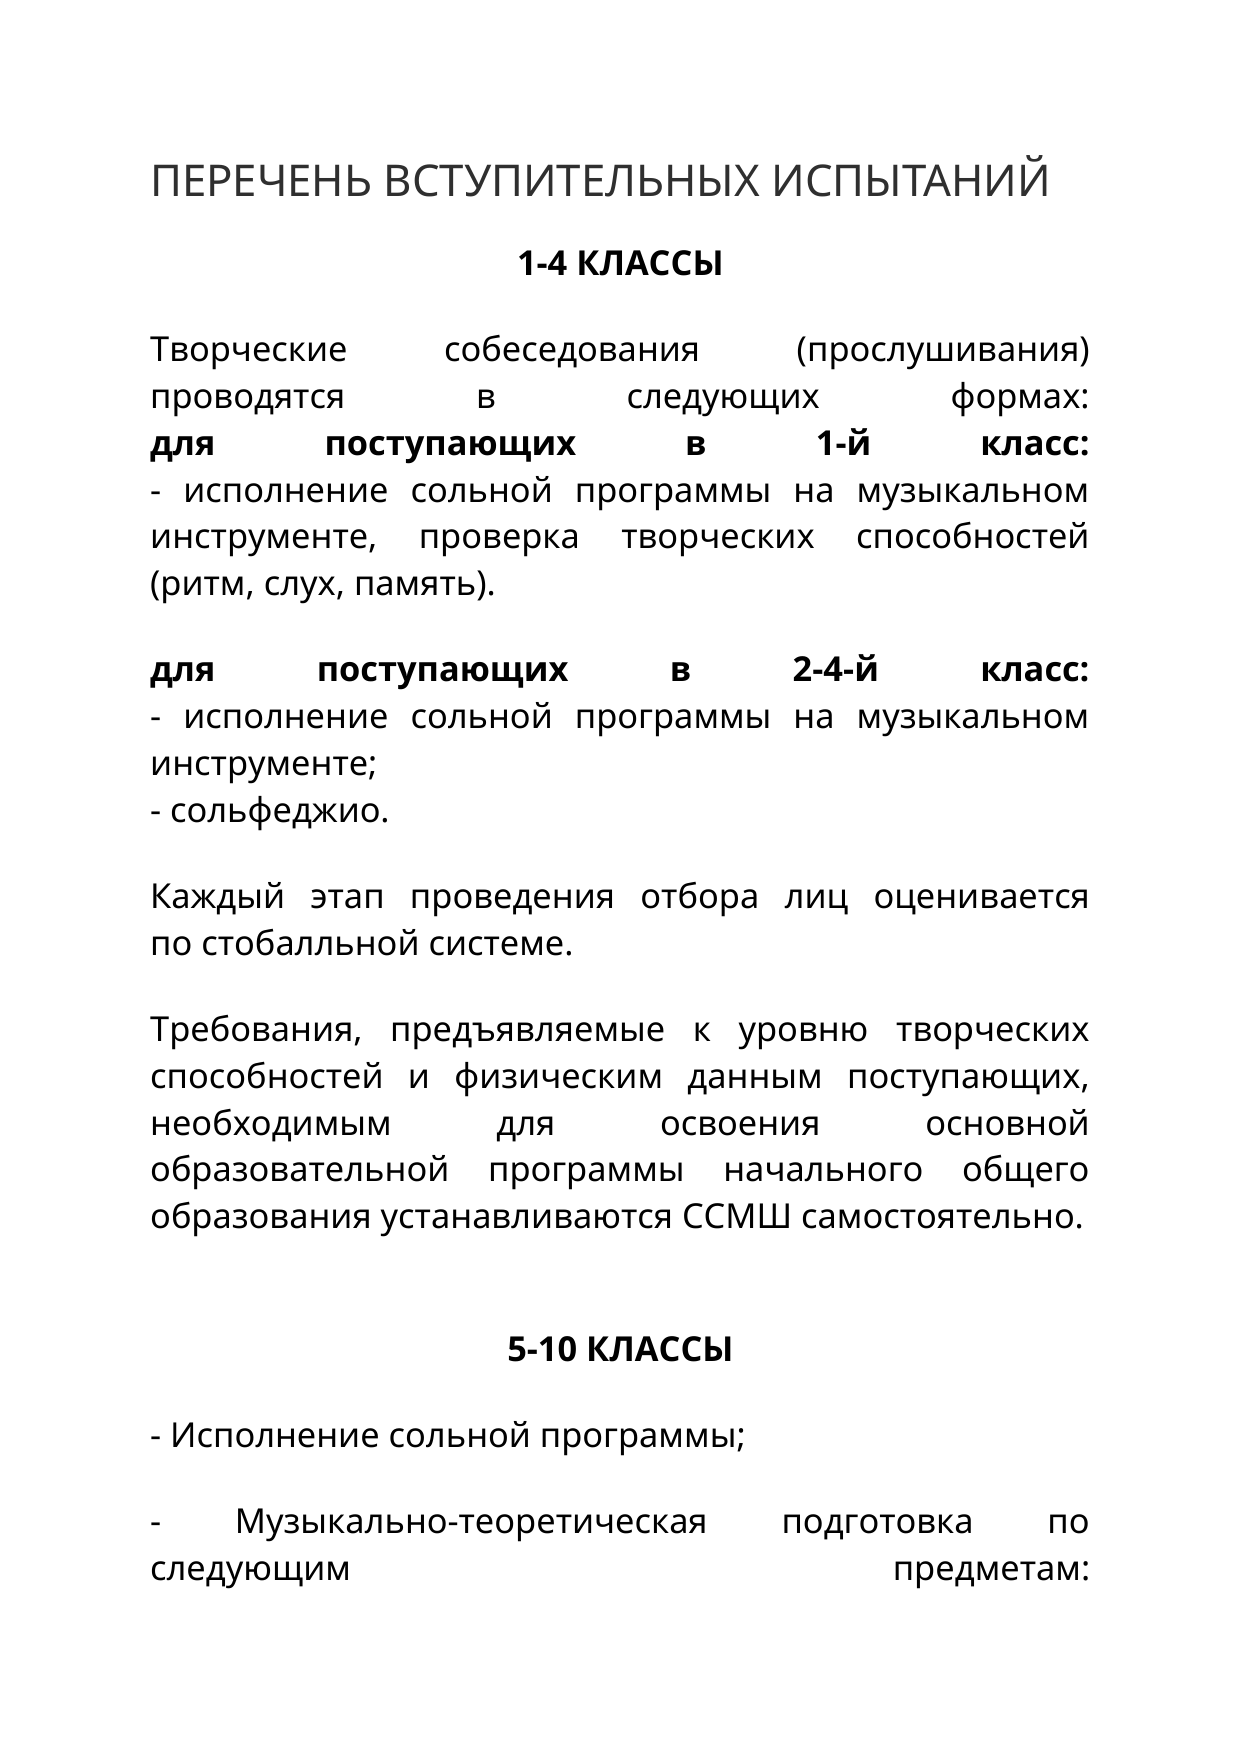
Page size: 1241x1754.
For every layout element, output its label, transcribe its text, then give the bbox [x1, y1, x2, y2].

text ПЕРЕЧЕНЬ ВСТУПИТЕЛЬНЫХ ИСПЫТАНИЙ [150, 150, 1090, 209]
text 5-10 КЛАССЫ [150, 1278, 1090, 1372]
text 1-4 КЛАССЫ [150, 239, 1090, 286]
text Требования, предъявляемые к уровню творческих способностей и физическим данным поступающих, необходимым для освоения основной образовательной программы начального общего образования устанавливаются ССМШ самостоятельно. [150, 1004, 1090, 1239]
text для поступающих в 2-4-й класс: - исполнение сольной программы на музыкальном инструменте; - сольфеджио. [150, 645, 1090, 832]
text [150, 1497, 1090, 1590]
text Творческие собеседования (прослушивания) проводятся в следующих формах: для поступающих в 1-й класс: - исполнение сольной программы на музыкальном инструменте, проверка творческих способностей (ритм, слух, память). [150, 325, 1090, 606]
text - Исполнение сольной программы; [150, 1411, 1090, 1457]
text Каждый этап проведения отбора лиц оценивается по стобалльной системе. [150, 872, 1090, 965]
